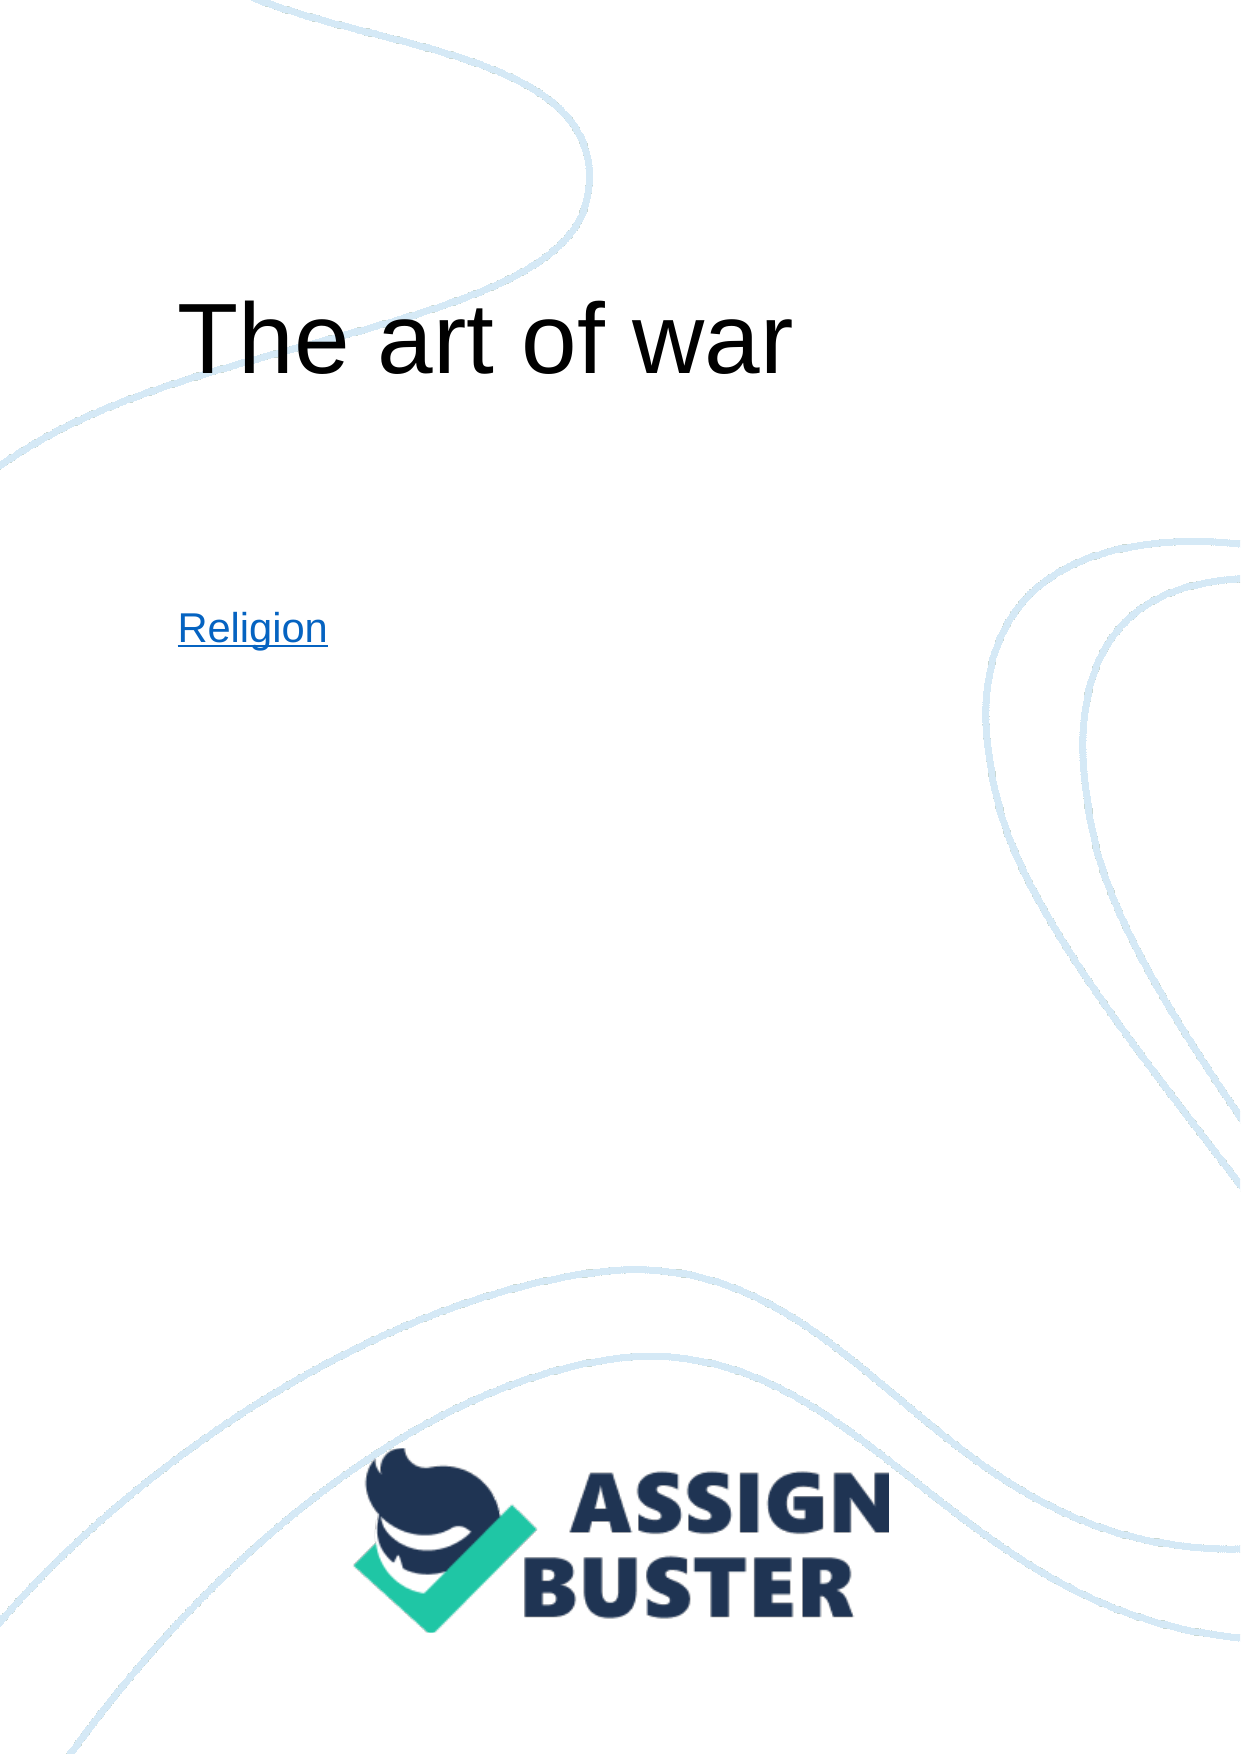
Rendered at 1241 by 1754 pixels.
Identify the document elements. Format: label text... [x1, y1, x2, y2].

text Religion [177, 604, 1152, 652]
subtitle The art of war [177, 279, 1152, 394]
picture [0, 0, 1241, 1754]
